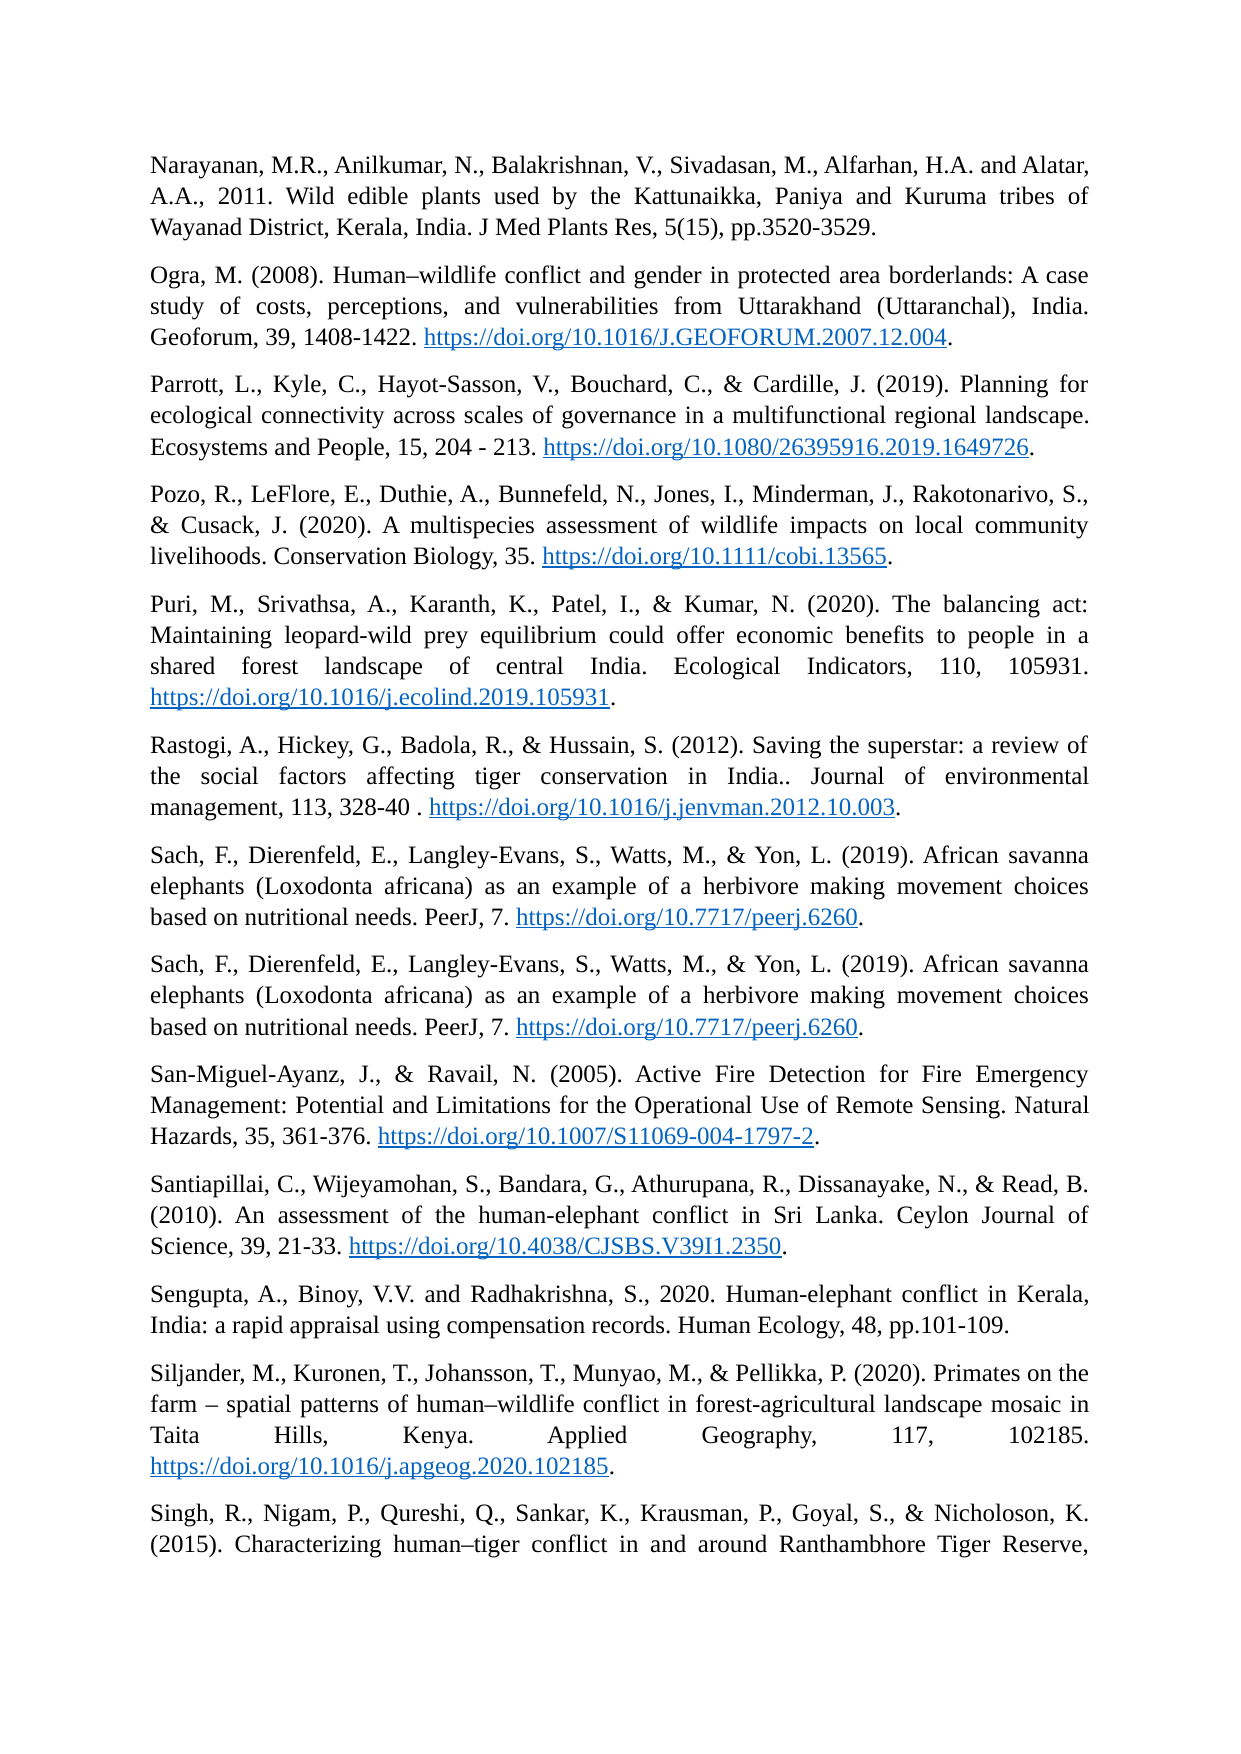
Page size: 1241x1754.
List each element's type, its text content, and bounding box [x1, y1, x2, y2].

text Siljander, M., Kuronen, T., Johansson, T., Munyao, M., & Pellikka, P. (2020). Primates on the farm – spatial patterns of human–wildlife conflict in forest-agricultural landscape mosaic in Taita Hills, Kenya. Applied Geography, 117, 102185. https://doi.org/10.1016/j.apgeog.2020.102185. [150, 1358, 1090, 1479]
text Sengupta, A., Binoy, V.V. and Radhakrishna, S., 2020. Human-elephant conflict in Kerala, India: a rapid appraisal using compensation records. Human Ecology, 48, pp.101-109. [150, 1279, 1090, 1339]
text Narayanan, M.R., Anilkumar, N., Balakrishnan, V., Sivadasan, M., Alfarhan, H.A. and Alatar, A.A., 2011. Wild edible plants used by the Kattunaikka, Paniya and Kuruma tribes of Wayanad District, Kerala, India. J Med Plants Res, 5(15), pp.3520-3529. [150, 150, 1090, 241]
text Sach, F., Dierenfeld, E., Langley-Evans, S., Watts, M., & Yon, L. (2019). African savanna elephants (Loxodonta africana) as an example of a herbivore making movement choices based on nutritional needs. PeerJ, 7. https://doi.org/10.7717/peerj.6260. [150, 949, 1090, 1040]
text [150, 1498, 1090, 1558]
text Santiapillai, C., Wijeyamohan, S., Bandara, G., Athurupana, R., Dissanayake, N., & Read, B. (2010). An assessment of the human-elephant conflict in Sri Lanka. Ceylon Journal of Science, 39, 21-33. https://doi.org/10.4038/CJSBS.V39I1.2350. [150, 1169, 1090, 1260]
text Rastogi, A., Hickey, G., Badola, R., & Hussain, S. (2012). Saving the superstar: a review of the social factors affecting tiger conservation in India.. Journal of environmental management, 113, 328-40 . https://doi.org/10.1016/j.jenvman.2012.10.003. [150, 730, 1090, 821]
text Pozo, R., LeFlore, E., Duthie, A., Bunnefeld, N., Jones, I., Minderman, J., Rakotonarivo, S., & Cusack, J. (2020). A multispecies assessment of wildlife impacts on local community livelihoods. Conservation Biology, 35. https://doi.org/10.1111/cobi.13565. [150, 479, 1090, 570]
text Puri, M., Srivathsa, A., Karanth, K., Patel, I., & Kumar, N. (2020). The balancing act: Maintaining leopard-wild prey equilibrium could offer economic benefits to people in a shared forest landscape of central India. Ecological Indicators, 110, 105931. https://doi.org/10.1016/j.ecolind.2019.105931. [150, 589, 1090, 711]
text San-Miguel-Ayanz, J., & Ravail, N. (2005). Active Fire Detection for Fire Emergency Management: Potential and Limitations for the Operational Use of Remote Sensing. Natural Hazards, 35, 361-376. https://doi.org/10.1007/S11069-004-1797-2. [150, 1059, 1090, 1150]
text Parrott, L., Kyle, C., Hayot-Sasson, V., Bouchard, C., & Cardille, J. (2019). Planning for ecological connectivity across scales of governance in a multifunctional regional landscape. Ecosystems and People, 15, 204 - 213. https://doi.org/10.1080/26395916.2019.1649726. [150, 369, 1090, 460]
text Ogra, M. (2008). Human–wildlife conflict and gender in protected area borderlands: A case study of costs, perceptions, and vulnerabilities from Uttarakhand (Uttaranchal), India. Geoforum, 39, 1408-1422. https://doi.org/10.1016/J.GEOFORUM.2007.12.004. [150, 260, 1090, 351]
text Sach, F., Dierenfeld, E., Langley-Evans, S., Watts, M., & Yon, L. (2019). African savanna elephants (Loxodonta africana) as an example of a herbivore making movement choices based on nutritional needs. PeerJ, 7. https://doi.org/10.7717/peerj.6260. [150, 840, 1090, 931]
